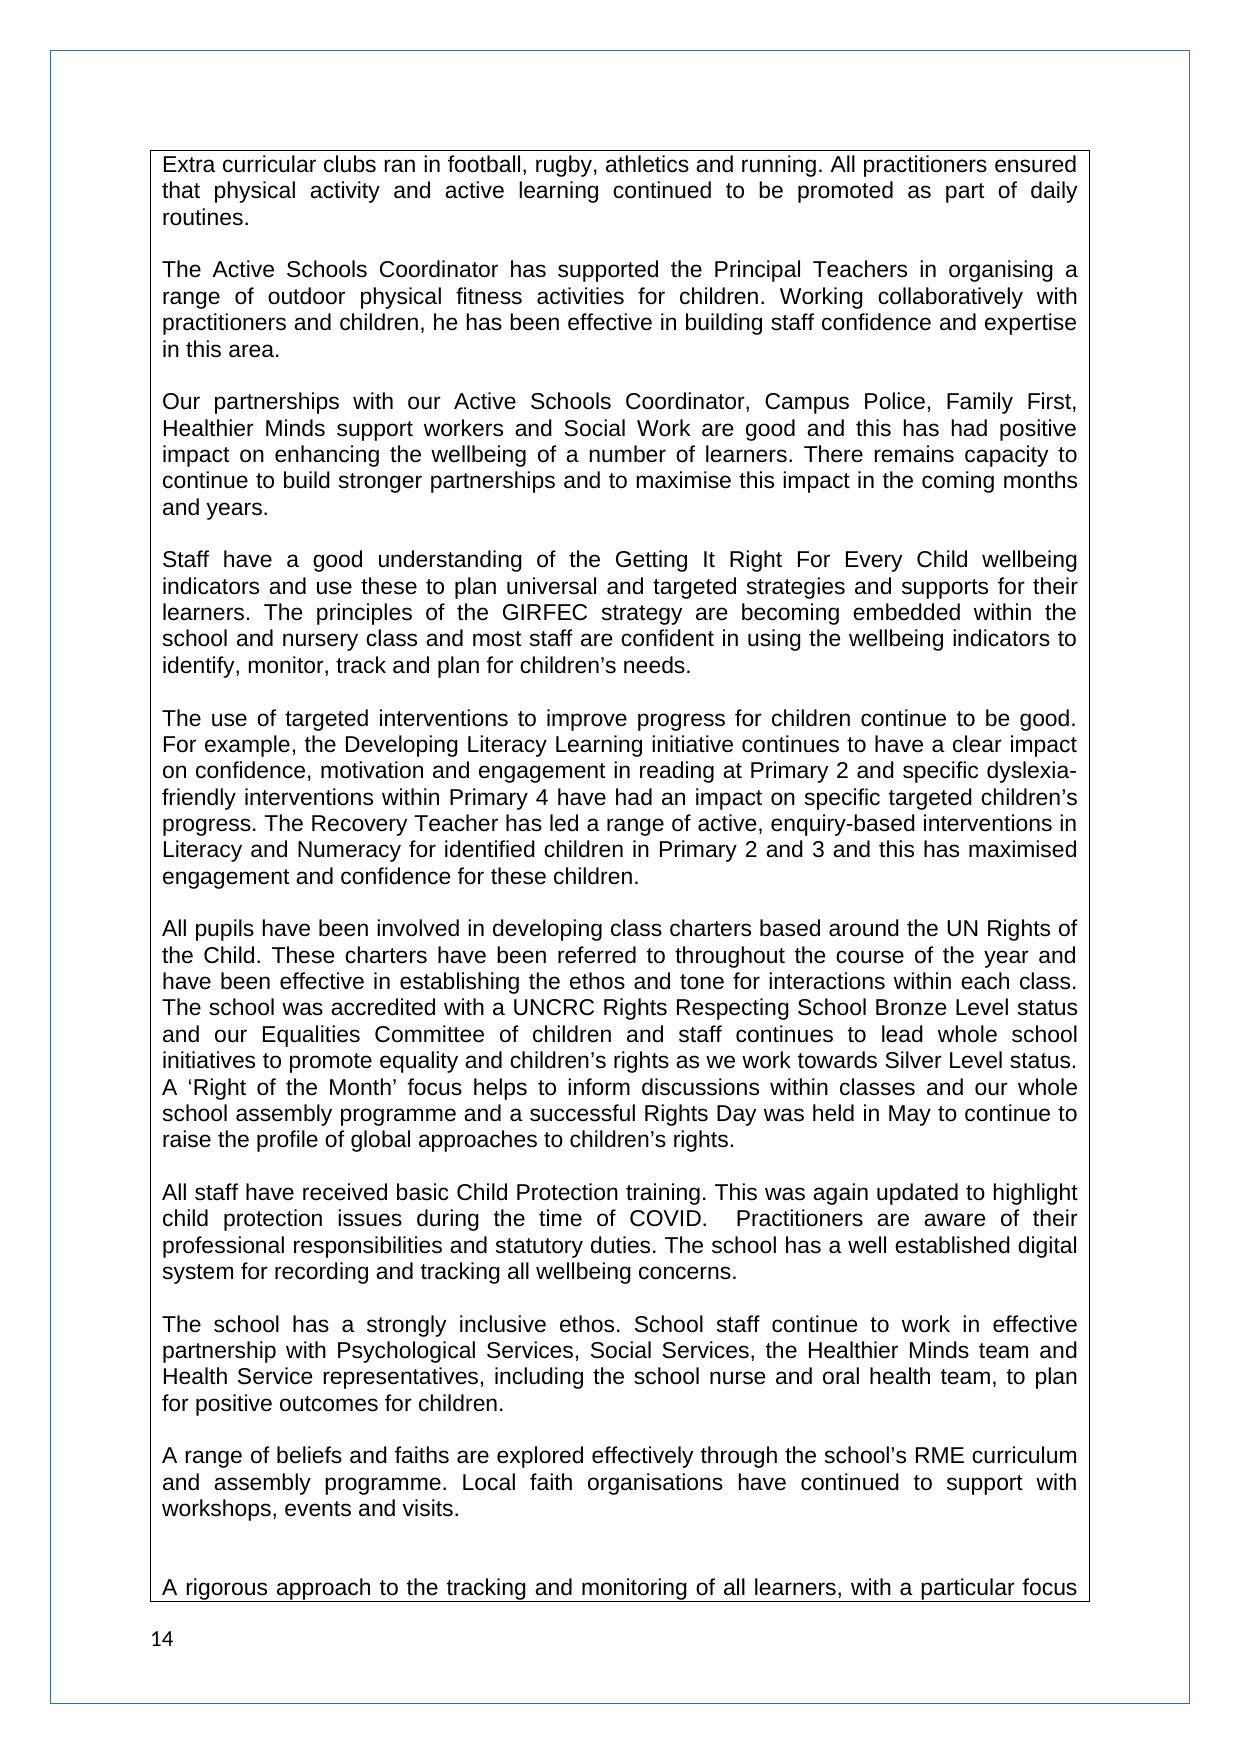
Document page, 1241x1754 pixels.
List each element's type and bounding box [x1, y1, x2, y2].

table_cell [151, 151, 1089, 1601]
